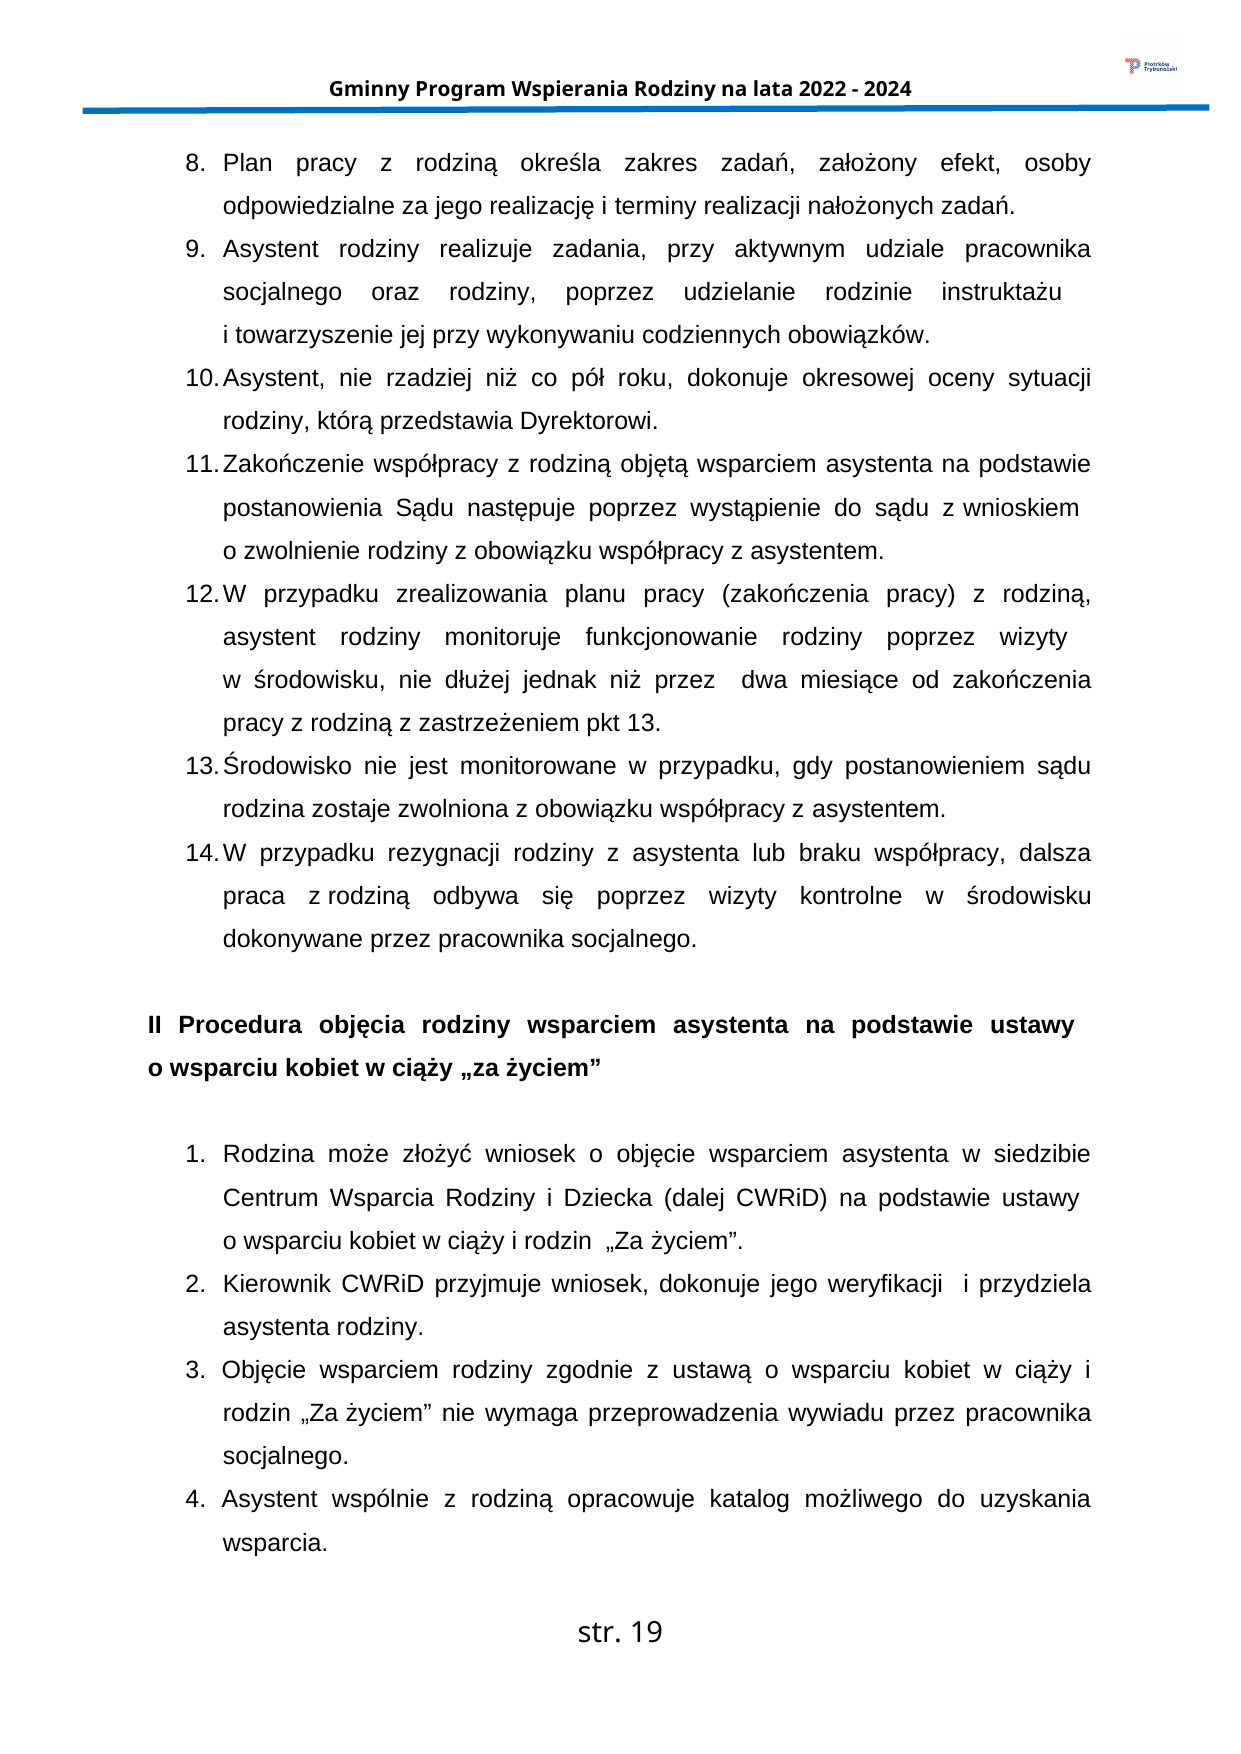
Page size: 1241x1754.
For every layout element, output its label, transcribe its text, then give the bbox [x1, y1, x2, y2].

list Środowisko nie jest monitorowane w przypadku, gdy postanowieniem sądu rodzina zostaje zwolniona z obowiązku współpracy z asystentem. [185, 751, 1093, 823]
list Asystent rodziny realizuje zadania, przy aktywnym udziale pracownika socjalnego oraz rodziny, poprzez udzielanie rodzinie instruktażu i towarzyszenie jej przy wykonywaniu codziennych obowiązków. [185, 234, 1093, 349]
list Plan pracy z rodziną określa zakres zadań, założony efekt, osoby odpowiedzialne za jego realizację i terminy realizacji nałożonych zadań. [185, 148, 1093, 219]
list Zakończenie współpracy z rodziną objętą wsparciem asystenta na podstawie postanowienia Sądu następuje poprzez wystąpienie do sądu z wnioskiem o zwolnienie rodziny z obowiązku współpracy z asystentem. [185, 449, 1093, 564]
list Asystent wspólnie z rodziną opracowuje katalog możliwego do uzyskania wsparcia. [185, 1484, 1093, 1556]
list Kierownik CWRiD przyjmuje wniosek, dokonuje jego weryfikacji i przydziela asystenta rodziny. [185, 1269, 1093, 1341]
list W przypadku rezygnacji rodziny z asystenta lub braku współpracy, dalsza praca z rodziną odbywa się poprzez wizyty kontrolne w środowisku dokonywane przez pracownika socjalnego. [185, 838, 1093, 953]
list Rodzina może złożyć wniosek o objęcie wsparciem asystenta w siedzibie Centrum Wsparcia Rodziny i Dziecka (dalej CWRiD) na podstawie ustawy o wsparciu kobiet w ciąży i rodzin „Za życiem”. [185, 1139, 1093, 1254]
picture [1117, 32, 1183, 99]
list Asystent, nie rzadziej niż co pół roku, dokonuje okresowej oceny sytuacji rodziny, którą przedstawia Dyrektorowi. [185, 363, 1093, 435]
list W przypadku zrealizowania planu pracy (zakończenia pracy) z rodziną, asystent rodziny monitoruje funkcjonowanie rodziny poprzez wizyty w środowisku, nie dłużej jednak niż przez dwa miesiące od zakończenia pracy z rodziną z zastrzeżeniem pkt 13. [185, 579, 1093, 737]
list Objęcie wsparciem rodziny zgodnie z ustawą o wsparciu kobiet w ciąży i rodzin „Za życiem” nie wymaga przeprowadzenia wywiadu przez pracownika socjalnego. [185, 1355, 1093, 1470]
text II Procedura objęcia rodziny wsparciem asystenta na podstawie ustawy o wsparciu kobiet w ciąży „za życiem” [148, 1010, 1093, 1082]
